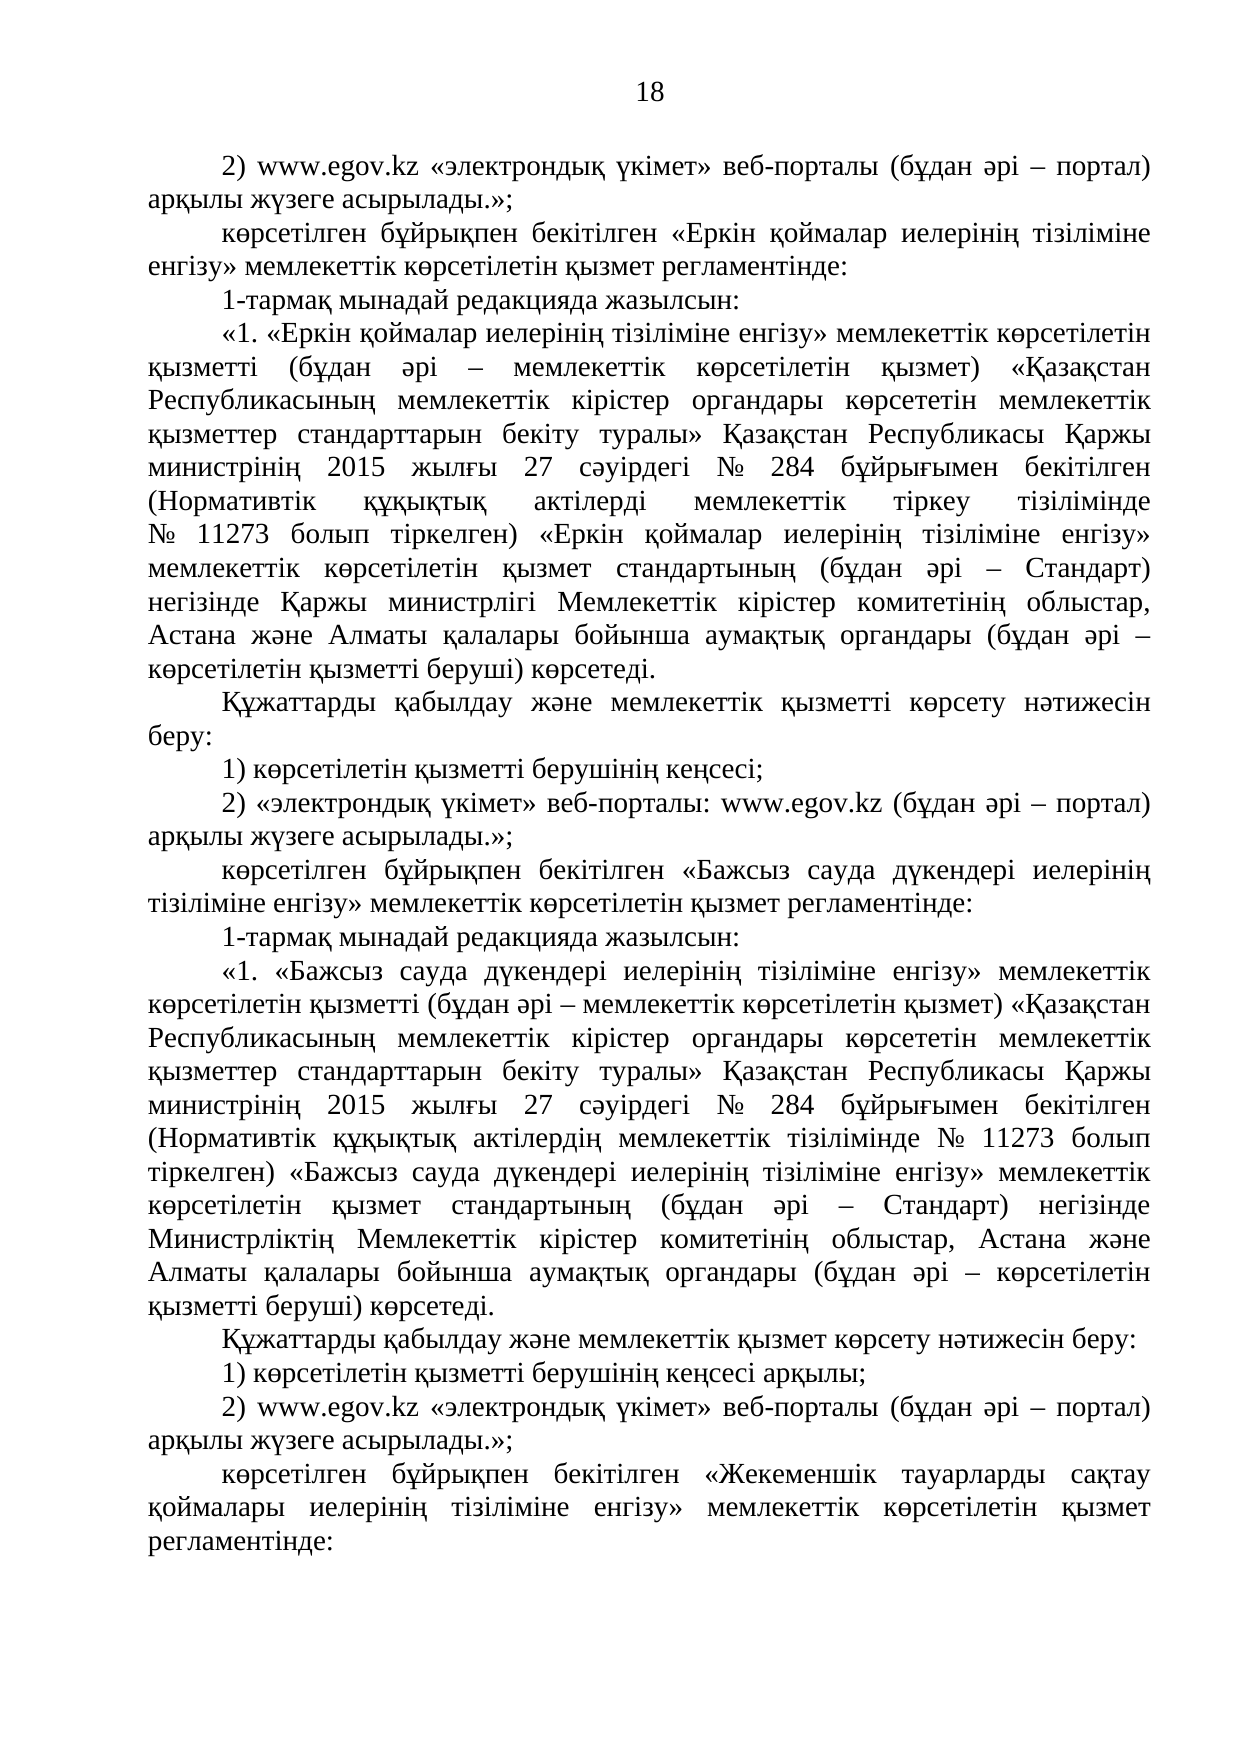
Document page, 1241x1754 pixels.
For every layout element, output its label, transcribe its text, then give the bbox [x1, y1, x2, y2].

text 1) көрсетілетін қызметті берушінің кеңсесі; [148, 751, 1152, 785]
text 1-тармақ мынадай редакцияда жазылсын: [148, 919, 1152, 953]
text көрсетілген бұйрықпен бекітілген «Еркін қоймалар иелерінің тізіліміне енгізу» мемлекеттік көрсетілетін қызмет регламентінде: [148, 215, 1152, 282]
text «1. «Еркін қоймалар иелерінің тізіліміне енгізу» мемлекеттік көрсетілетін қызметті (бұдан әрі – мемлекеттік көрсетілетін қызмет) «Қазақстан Республикасының мемлекеттік кірістер органдары көрсететін мемлекеттік қызметтер стандарттарын бекіту туралы» Қазақстан Республикасы Қаржы министрінің 2015 жылғы 27 сәуірдегі № 284 бұйрығымен бекітілген (Нормативтік құқықтық актілерді мемлекеттік тіркеу тізілімінде № 11273 болып тіркелген) «Еркін қоймалар иелерінің тізіліміне енгізу» мемлекеттік көрсетілетін қызмет стандартының (бұдан әрі – Стандарт) негізінде Қаржы министрлігі Мемлекеттік кірістер комитетінің облыстар, Астана және Алматы қалалары бойынша аумақтық органдары (бұдан әрі – көрсетілетін қызметті беруші) көрсетеді. [148, 315, 1152, 684]
text 2) «электрондық үкімет» веб-порталы: www.egov.kz (бұдан әрі – портал) арқылы жүзеге асырылады.»; [148, 785, 1152, 852]
text Құжаттарды қабылдау және мемлекеттік қызмет көрсету нәтижесін беру: [148, 1322, 1152, 1355]
text 1-тармақ мынадай редакцияда жазылсын: [148, 282, 1152, 315]
text көрсетілген бұйрықпен бекітілген «Жекеменшік тауарларды сақтау қоймалары иелерінің тізіліміне енгізу» мемлекеттік көрсетілетін қызмет регламентінде: [148, 1456, 1152, 1556]
text Құжаттарды қабылдау және мемлекеттік қызметті көрсету нәтижесін беру: [148, 684, 1152, 751]
text көрсетілген бұйрықпен бекітілген «Бажсыз сауда дүкендері иелерінің тізіліміне енгізу» мемлекеттік көрсетілетін қызмет регламентінде: [148, 852, 1152, 919]
text 1) көрсетілетін қызметті берушінің кеңсесі арқылы; [148, 1355, 1152, 1389]
text 2) www.egov.kz «электрондық үкімет» веб-порталы (бұдан әрі – портал) арқылы жүзеге асырылады.»; [148, 148, 1152, 215]
text 2) www.egov.kz «электрондық үкімет» веб-порталы (бұдан әрі – портал) арқылы жүзеге асырылады.»; [148, 1389, 1152, 1456]
text «1. «Бажсыз сауда дүкендері иелерінің тізіліміне енгізу» мемлекеттік көрсетілетін қызметті (бұдан әрі – мемлекеттік көрсетілетін қызмет) «Қазақстан Республикасының мемлекеттік кірістер органдары көрсететін мемлекеттік қызметтер стандарттарын бекіту туралы» Қазақстан Республикасы Қаржы министрінің 2015 жылғы 27 сәуірдегі № 284 бұйрығымен бекітілген (Нормативтік құқықтық актілердің мемлекеттік тізілімінде № 11273 болып тіркелген) «Бажсыз сауда дүкендері иелерінің тізіліміне енгізу» мемлекеттік көрсетілетін қызмет стандартының (бұдан әрі – Стандарт) негізінде Министрліктің Мемлекеттік кірістер комитетінің облыстар, Астана және Алматы қалалары бойынша аумақтық органдары (бұдан әрі – көрсетілетін қызметті беруші) көрсетеді. [148, 953, 1152, 1322]
